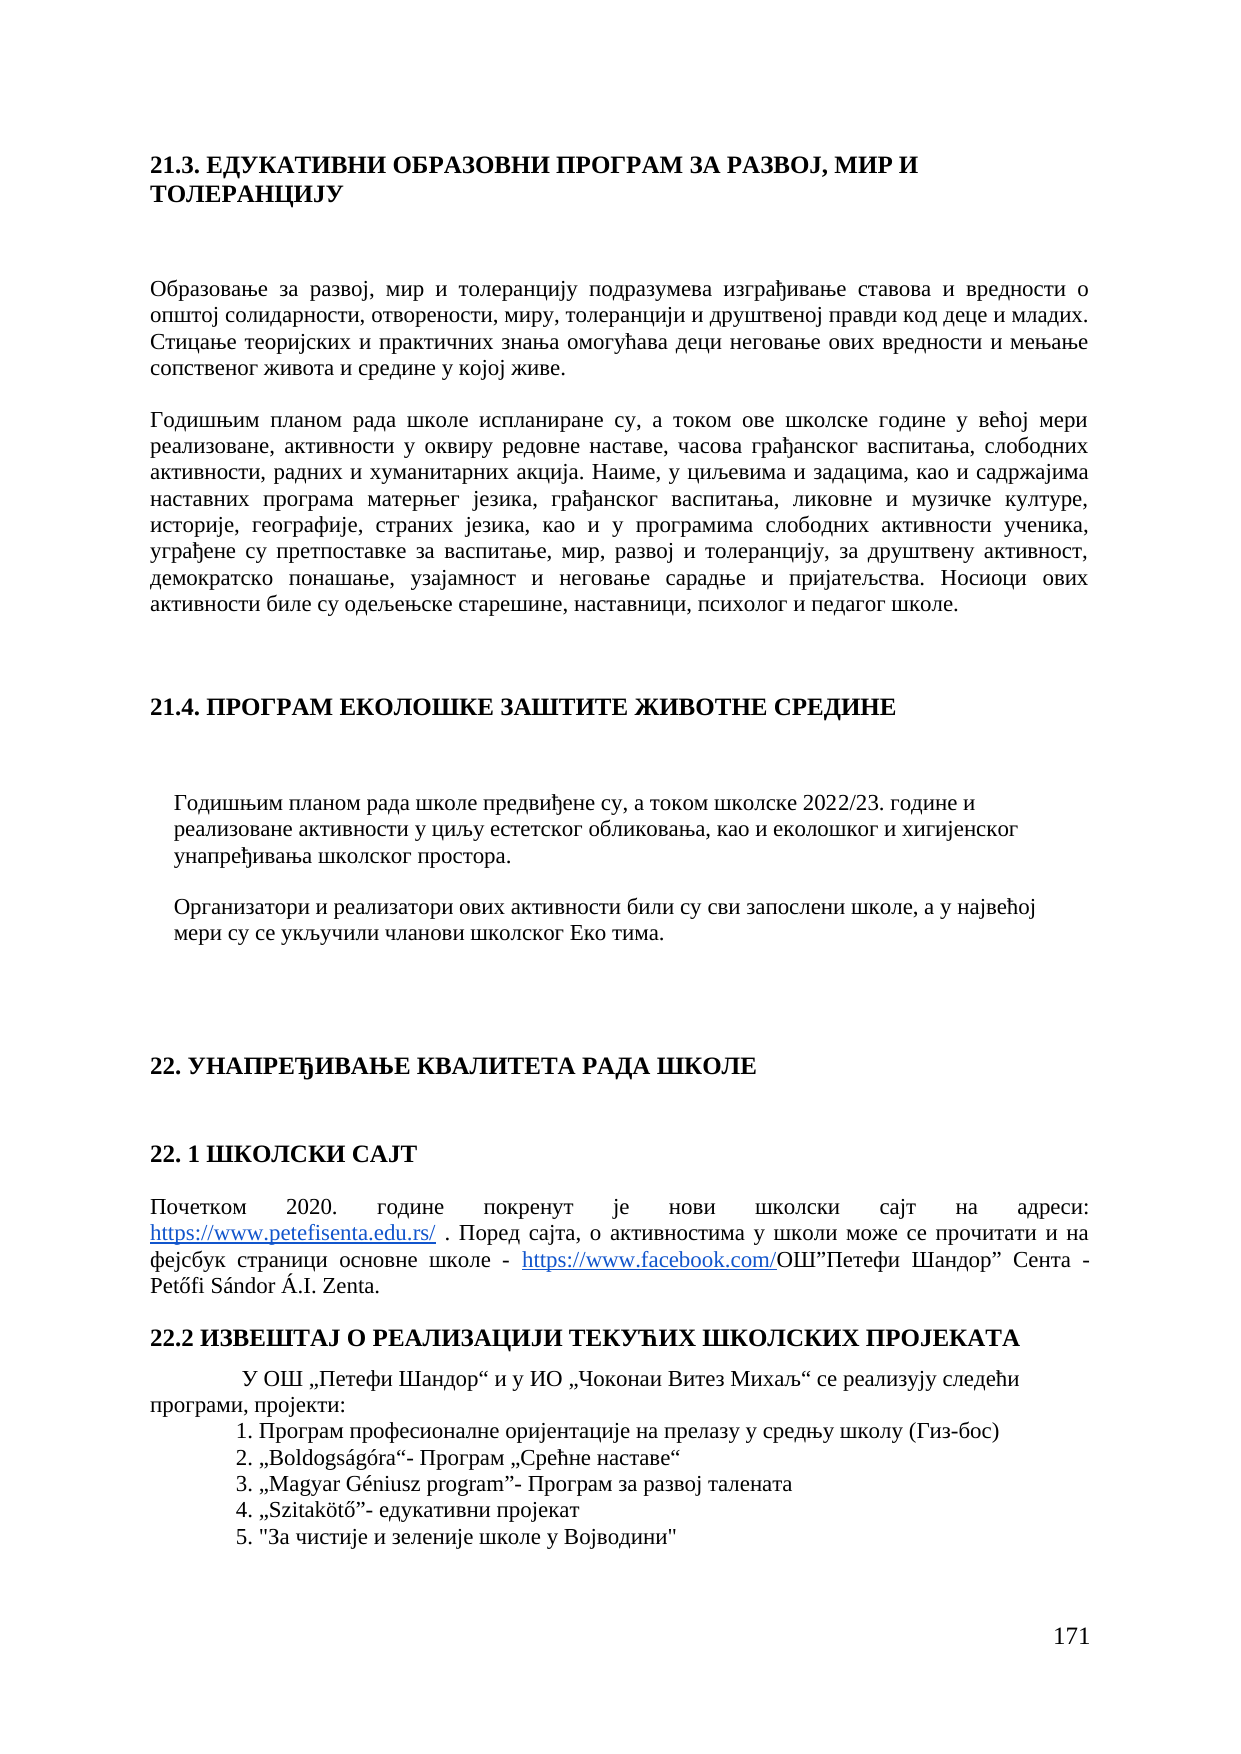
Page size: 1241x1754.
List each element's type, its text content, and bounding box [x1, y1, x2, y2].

subtitle 22. 1 ШКОЛСКИ САЈТ [150, 1139, 1090, 1168]
text 4. „Szitakötő”- едукативни пројекат [150, 1497, 1090, 1523]
text Годишњим планом рада школе предвиђене су, а током школске 2022/23. године и реализоване активности у циљу естетског обликовања, као и еколошког и хигијенског унапређивања школског простора. [173, 789, 1090, 868]
subtitle 22.2 ИЗВЕШТАЈ О РЕАЛИЗАЦИЈИ ТЕКУЋИХ ШКОЛСКИХ ПРОЈЕКАТА [150, 1323, 1090, 1352]
text Образовање за развој, мир и толеранцију подразумева изграђивање ставова и вредности о општој солидарности, отворености, миру, толеранцији и друштвеној правди код деце и младих. Стицање теоријских и практичних знања омогућава деци неговање ових вредности и мењање сопственог живота и средине у којој живе. [150, 275, 1090, 381]
subtitle 21.3. ЕДУКАТИВНИ ОБРАЗОВНИ ПРОГРАМ ЗА РАЗВОЈ, МИР И ТОЛЕРАНЦИЈУ [150, 150, 1090, 207]
subtitle 22. УНАПРЕЂИВАЊЕ КВАЛИТЕТА РАДА ШКОЛЕ [150, 1051, 1090, 1080]
text 3. „Magyar Géniusz program”- Програм за развој талената [150, 1470, 1090, 1497]
text 2. „Boldogságóra“- Програм „Срећне наставе“ [150, 1444, 1090, 1470]
text У ОШ „Петефи Шандор“ и у ИО „Чоконаи Витез Михаљ“ се реализују следећи програми, пројекти: [150, 1365, 1090, 1417]
text 1. Програм професионалне оријентације на прелазу у средњу школу (Гиз-бос) [150, 1417, 1090, 1444]
text 5. "За чистије и зеленије школе у Војводини" [150, 1523, 1090, 1549]
subtitle 21.4. ПРОГРАМ ЕКОЛОШКЕ ЗАШТИТЕ ЖИВОТНЕ СРЕДИНЕ [150, 692, 1090, 721]
text Организатори и реализатори ових активности били су сви запослени школе, а у највећој мери су се укључили чланови школског Еко тима. [173, 893, 1090, 946]
text Почетком 2020. године покренут је нови школски сајт на адреси: https://www.petefisenta.edu.rs/ . Поред сајта, о активностима у школи може се прочитати и на фејсбук страници основне школе - https://www.facebook.com/ОШ”Петефи Шандор” Сента - Petőfi Sándor Á.I. Zenta. [150, 1193, 1090, 1298]
text Годишњим планом рада школе испланиране су, а током ове школске године у већој мери реализоване, активности у оквиру редовне наставе, часова грађанског васпитања, слободних активности, радних и хуманитарних акција. Наиме, у циљевима и задацима, као и садржајима наставних програма матерњег језика, грађанског васпитања, ликовне и музичке културе, историје, географије, страних језика, као и у програмима слободних активности ученика, уграђене су претпоставке за васпитање, мир, развој и толеранцију, за друштвену активност, демократско понашање, узајамност и неговање сарадње и пријатељства. Носиоци ових активности биле су одељењске старешине, наставници, психолог и педагог школе. [150, 406, 1090, 616]
